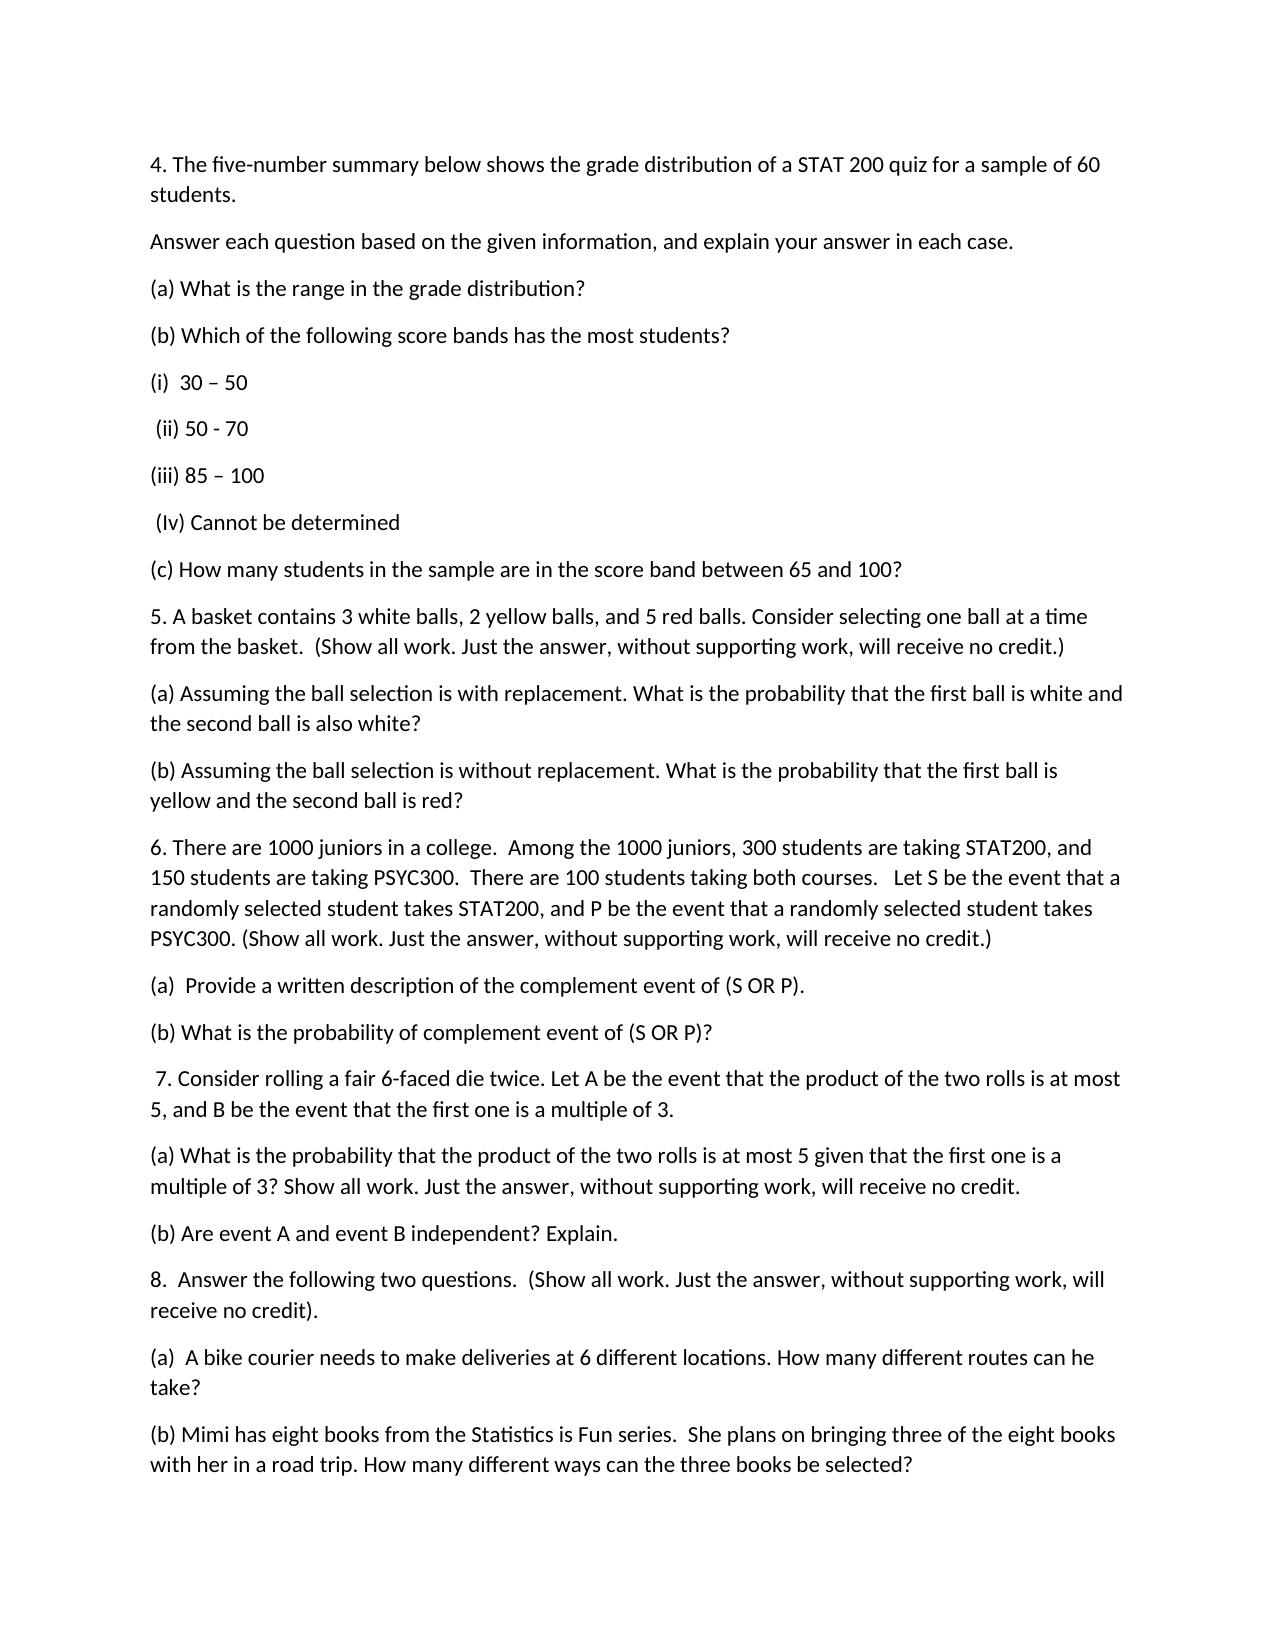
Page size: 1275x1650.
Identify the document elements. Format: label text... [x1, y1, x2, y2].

text (ii) 50 - 70 [150, 414, 1125, 443]
text 8. Answer the following two questions. (Show all work. Just the answer, without supporting work, will receive no credit). [150, 1266, 1125, 1324]
text (b) Mimi has eight books from the Statistics is Fun series. She plans on bringing three of the eight books with her in a road trip. How many different ways can the three books be selected? [150, 1420, 1125, 1478]
text (a) Provide a written description of the complement event of (S OR P). [150, 971, 1125, 999]
text (a) A bike courier needs to make deliveries at 6 different locations. How many different routes can he take? [150, 1343, 1125, 1401]
text (b) What is the probability of complement event of (S OR P)? [150, 1018, 1125, 1046]
text Answer each question based on the given information, and explain your answer in each case. [150, 227, 1125, 255]
text 4. The five-number summary below shows the grade distribution of a STAT 200 quiz for a sample of 60 students. [150, 150, 1125, 208]
text (a) Assuming the ball selection is with replacement. What is the probability that the first ball is white and the second ball is also white? [150, 679, 1125, 737]
text 5. A basket contains 3 white balls, 2 yellow balls, and 5 red balls. Consider selecting one ball at a time from the basket. (Show all work. Just the answer, without supporting work, will receive no credit.) [150, 602, 1125, 660]
text (iii) 85 – 100 [150, 461, 1125, 489]
text (i) 30 – 50 [150, 368, 1125, 396]
text (c) How many students in the sample are in the score band between 65 and 100? [150, 555, 1125, 583]
text 6. There are 1000 juniors in a college. Among the 1000 juniors, 300 students are taking STAT200, and 150 students are taking PSYC300. There are 100 students taking both courses. Let S be the event that a randomly selected student takes STAT200, and P be the event that a randomly selected student takes PSYC300. (Show all work. Just the answer, without supporting work, will receive no credit.) [150, 833, 1125, 952]
text 7. Consider rolling a fair 6-faced die twice. Let A be the event that the product of the two rolls is at most 5, and B be the event that the first one is a multiple of 3. [150, 1064, 1125, 1123]
text (Iv) Cannot be determined [150, 508, 1125, 536]
text (b) Are event A and event B independent? Explain. [150, 1219, 1125, 1247]
text (a) What is the probability that the product of the two rolls is at most 5 given that the first one is a multiple of 3? Show all work. Just the answer, without supporting work, will receive no credit. [150, 1142, 1125, 1200]
text (a) What is the range in the grade distribution? [150, 274, 1125, 302]
text (b) Which of the following score bands has the most students? [150, 321, 1125, 349]
text (b) Assuming the ball selection is without replacement. What is the probability that the first ball is yellow and the second ball is red? [150, 756, 1125, 814]
